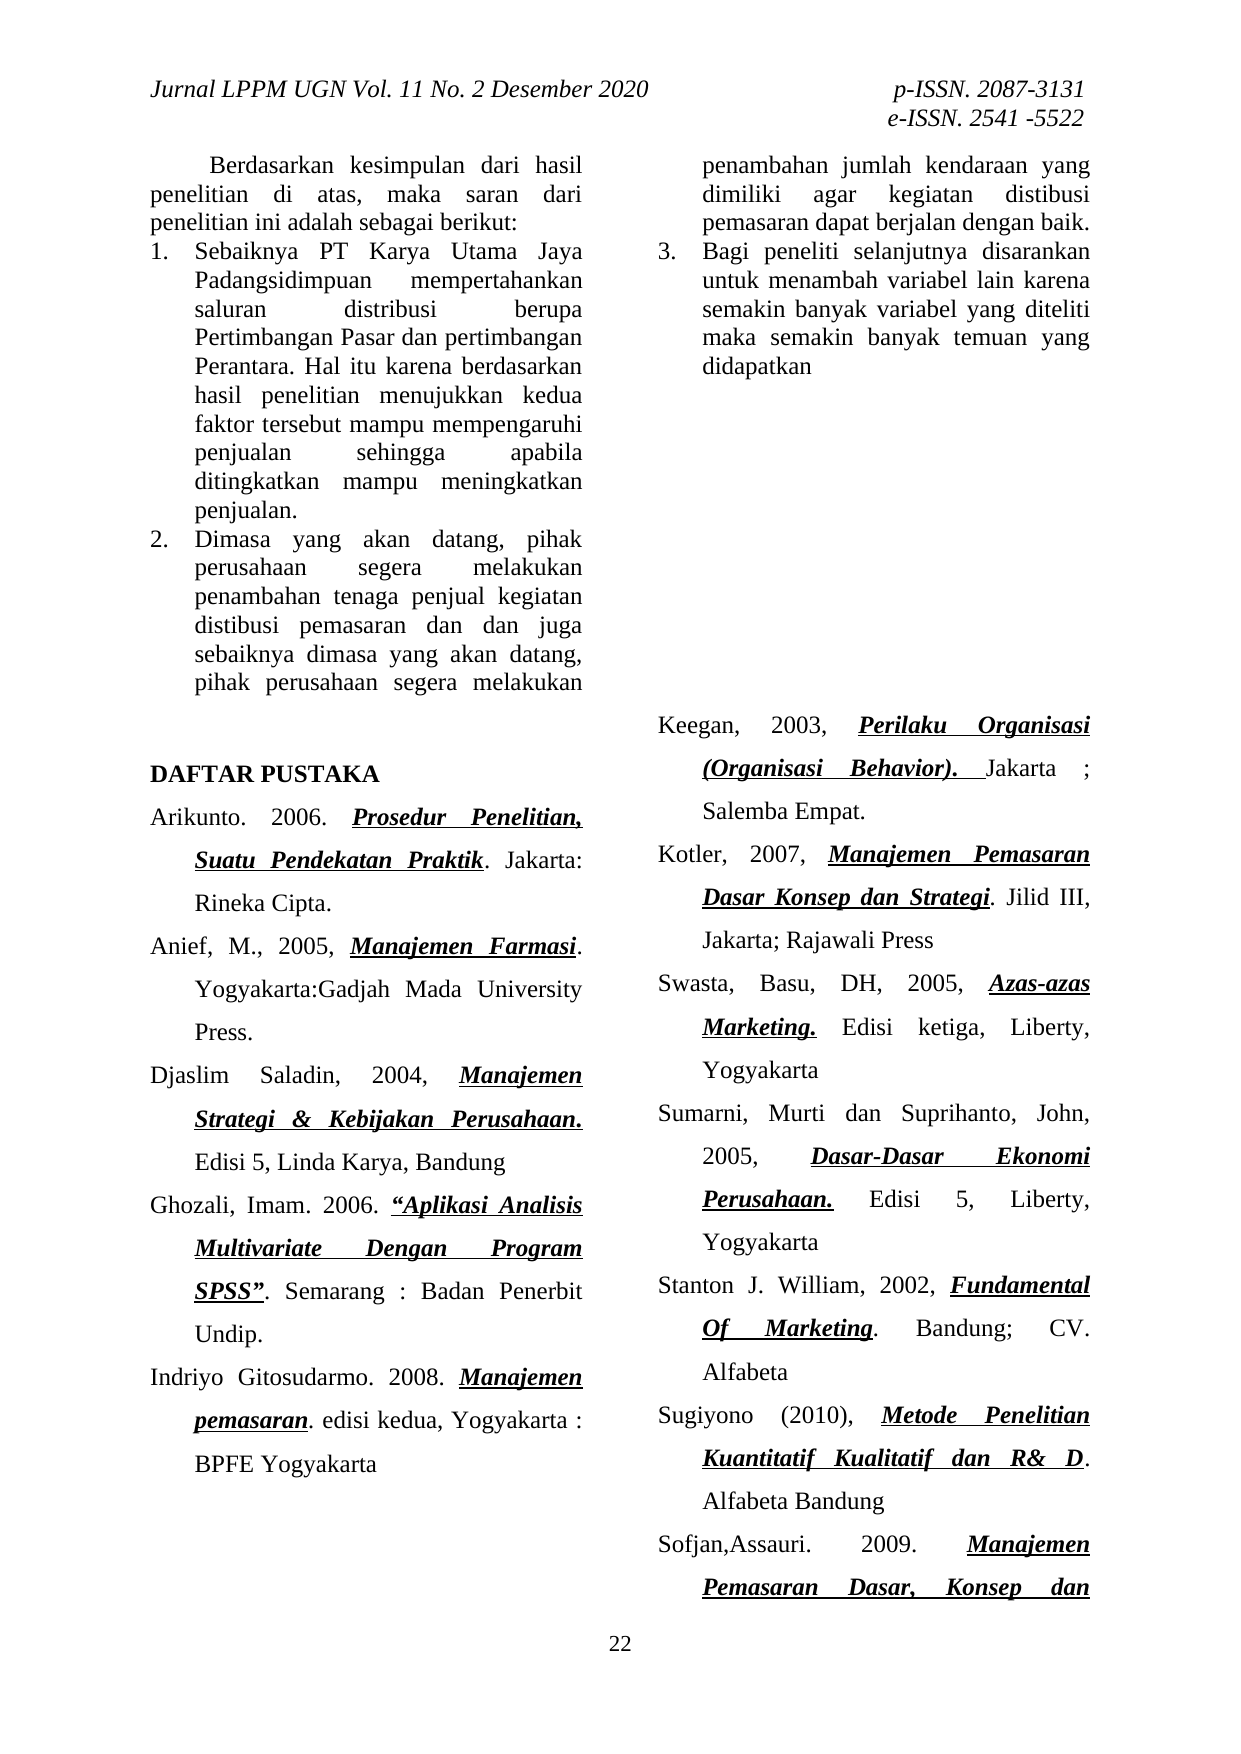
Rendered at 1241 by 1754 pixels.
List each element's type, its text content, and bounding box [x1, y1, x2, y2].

text DAFTAR PUSTAKA [150, 759, 583, 787]
text Anief, M., 2005, Manajemen Farmasi. Yogyakarta:Gadjah Mada University Press. [150, 931, 583, 1046]
text Sumarni, Murti dan Suprihanto, John, 2005, Dasar-Dasar Ekonomi Perusahaan. Edisi 5, Liberty, Yogyakarta [658, 1098, 1090, 1256]
text Sugiyono (2010), Metode Penelitian Kuantitatif Kualitatif dan R& D. Alfabeta Bandung [658, 1400, 1090, 1515]
list Sebaiknya PT Karya Utama Jaya Padangsidimpuan mempertahankan saluran distribusi berupa Pertimbangan Pasar dan pertimbangan Perantara. Hal itu karena berdasarkan hasil penelitian menujukkan kedua faktor tersebut mampu mempengaruhi penjualan sehingga apabila ditingkatkan mampu meningkatkan penjualan. [150, 236, 583, 524]
text Swasta, Basu, DH, 2005, Azas-azas Marketing. Edisi ketiga, Liberty, Yogyakarta [658, 968, 1090, 1083]
text Djaslim Saladin, 2004, Manajemen Strategi & Kebijakan Perusahaan. Edisi 5, Linda Karya, Bandung [150, 1061, 583, 1176]
text Arikunto. 2006. Prosedur Penelitian, Suatu Pendekatan Praktik. Jakarta: Rineka Cipta. [150, 802, 583, 917]
text Stanton J. William, 2002, Fundamental Of Marketing. Bandung; CV. Alfabeta [658, 1270, 1090, 1385]
list Dimasa yang akan datang, pihak perusahaan segera melakukan penambahan tenaga penjual kegiatan distibusi pemasaran dan dan juga sebaiknya dimasa yang akan datang, pihak perusahaan segera melakukan penambahan jumlah kendaraan yang dimiliki agar kegiatan distibusi pemasaran dapat berjalan dengan baik. [150, 524, 583, 696]
text Keegan, 2003, Perilaku Organisasi (Organisasi Behavior). Jakarta ; Salemba Empat. [658, 710, 1090, 825]
text Indriyo Gitosudarmo. 2008. Manajemen pemasaran. edisi kedua, Yogyakarta : BPFE Yogyakarta [150, 1362, 583, 1477]
text Kotler, 2007, Manajemen Pemasaran Dasar Konsep dan Strategi. Jilid III, Jakarta; Rajawali Press [658, 839, 1090, 954]
text Berdasarkan kesimpulan dari hasil penelitian di atas, maka saran dari penelitian ini adalah sebagai berikut: [150, 150, 583, 236]
text Sofjan,Assauri. 2009. Manajemen Pemasaran Dasar, Konsep dan Strategi. Edisi Pertama, Raja Grafindo Persada, Jakarta. [658, 1529, 1090, 1601]
text Ghozali, Imam. 2006. “Aplikasi Analisis Multivariate Dengan Program SPSS”. Semarang : Badan Penerbit Undip. [150, 1190, 583, 1348]
list Dimasa yang akan datang, pihak perusahaan segera melakukan penambahan tenaga penjual kegiatan distibusi pemasaran dan dan juga sebaiknya dimasa yang akan datang, pihak perusahaan segera melakukan penambahan jumlah kendaraan yang dimiliki agar kegiatan distibusi pemasaran dapat berjalan dengan baik. [658, 150, 1090, 236]
list Bagi peneliti selanjutnya disarankan untuk menambah variabel lain karena semakin banyak variabel yang diteliti maka semakin banyak temuan yang didapatkan [658, 236, 1090, 380]
